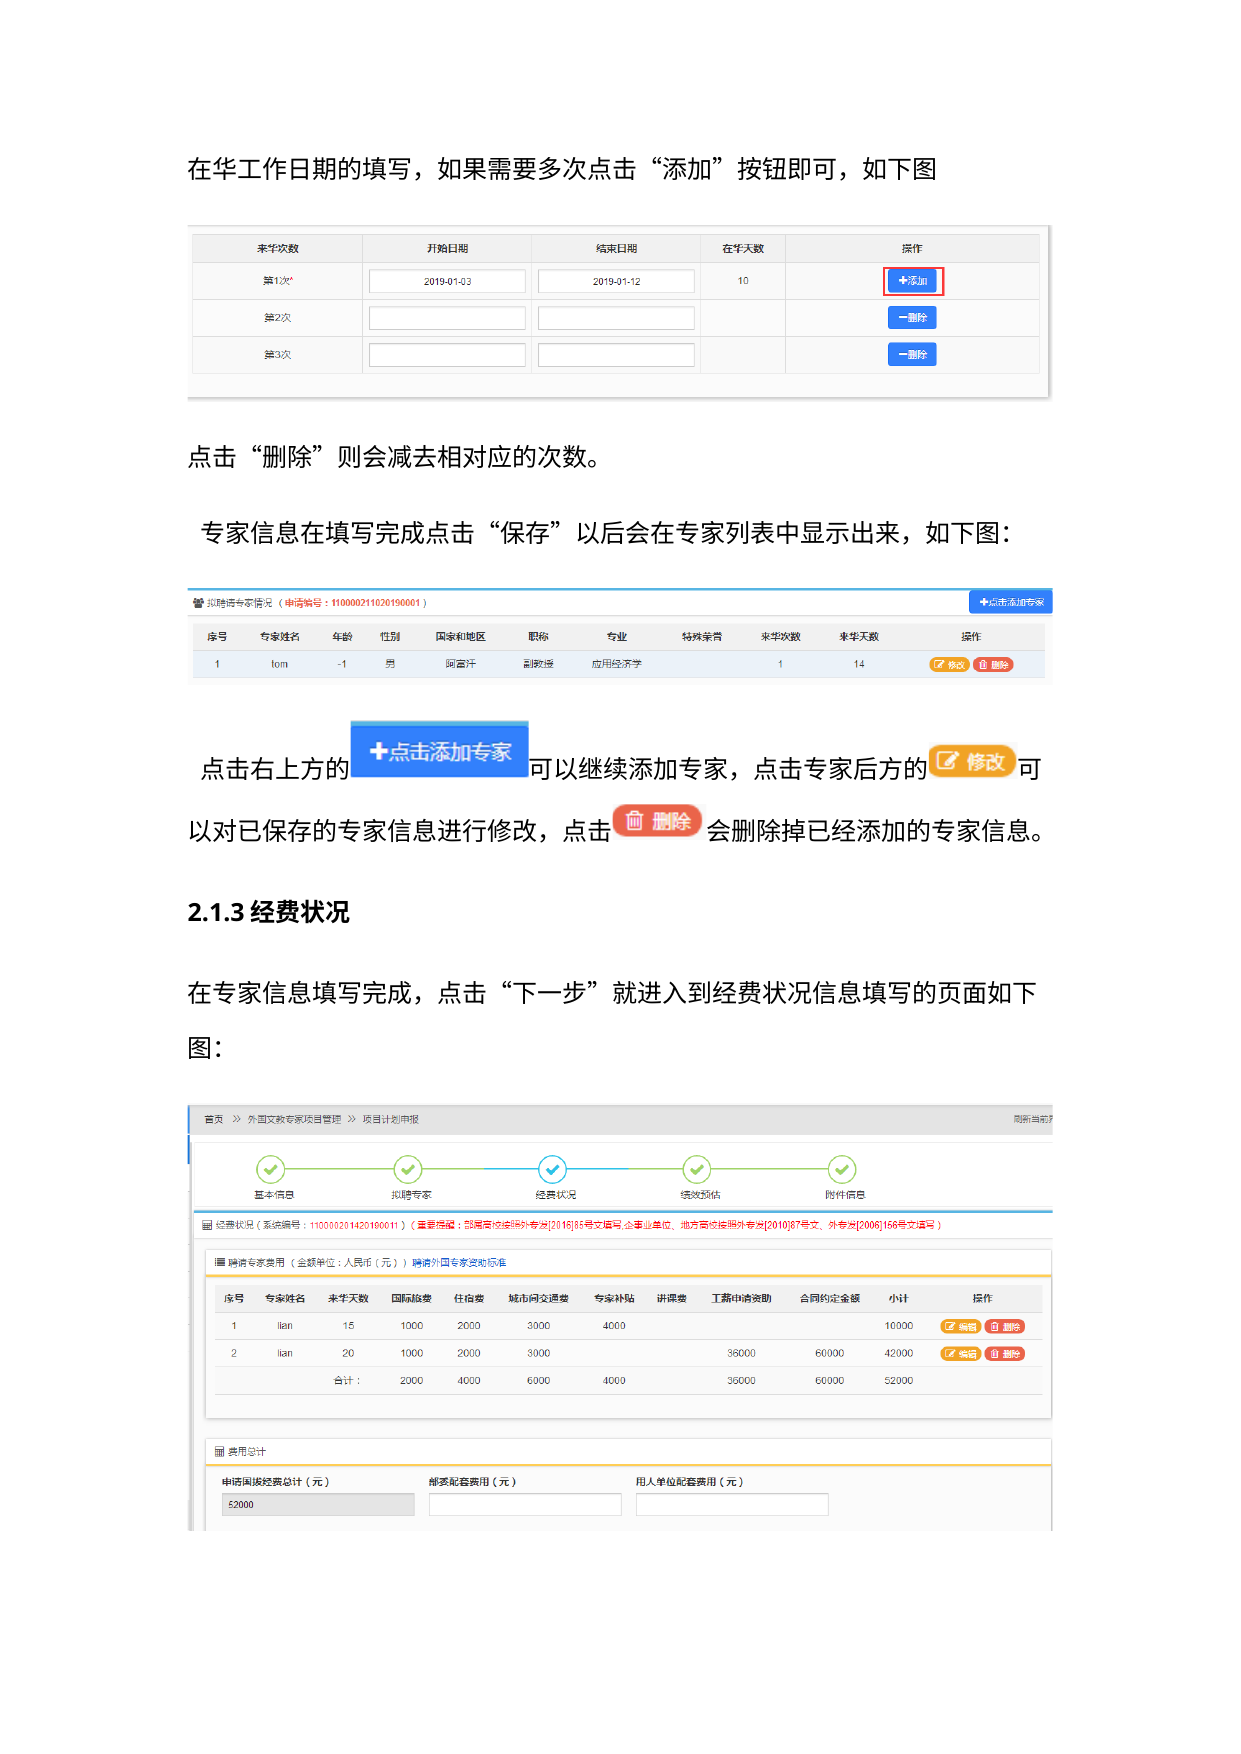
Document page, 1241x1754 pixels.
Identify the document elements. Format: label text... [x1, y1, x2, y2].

text 在专家信息填写完成，点击“下一步”就进入到经费状况信息填写的页面如下图： [187, 974, 1053, 1064]
subtitle 2.1.3经费状况 [187, 892, 1053, 929]
text 在华工作日期的填写，如果需要多次点击“添加”按钮即可，如下图 [187, 150, 1053, 186]
text 点击“删除”则会减去相对应的次数。 [187, 438, 1053, 474]
text 点击右上方的可以继续添加专家，点击专家后方的可以对已保存的专家信息进行修改，点击会删除掉已经添加的专家信息。 [187, 721, 1053, 847]
picture [187, 588, 1053, 685]
picture [612, 804, 707, 840]
picture [928, 742, 1018, 779]
text 专家信息在填写完成点击“保存”以后会在专家列表中显示出来，如下图： [187, 513, 1053, 549]
picture [187, 225, 1053, 402]
picture [187, 1103, 1053, 1531]
picture [350, 720, 529, 779]
